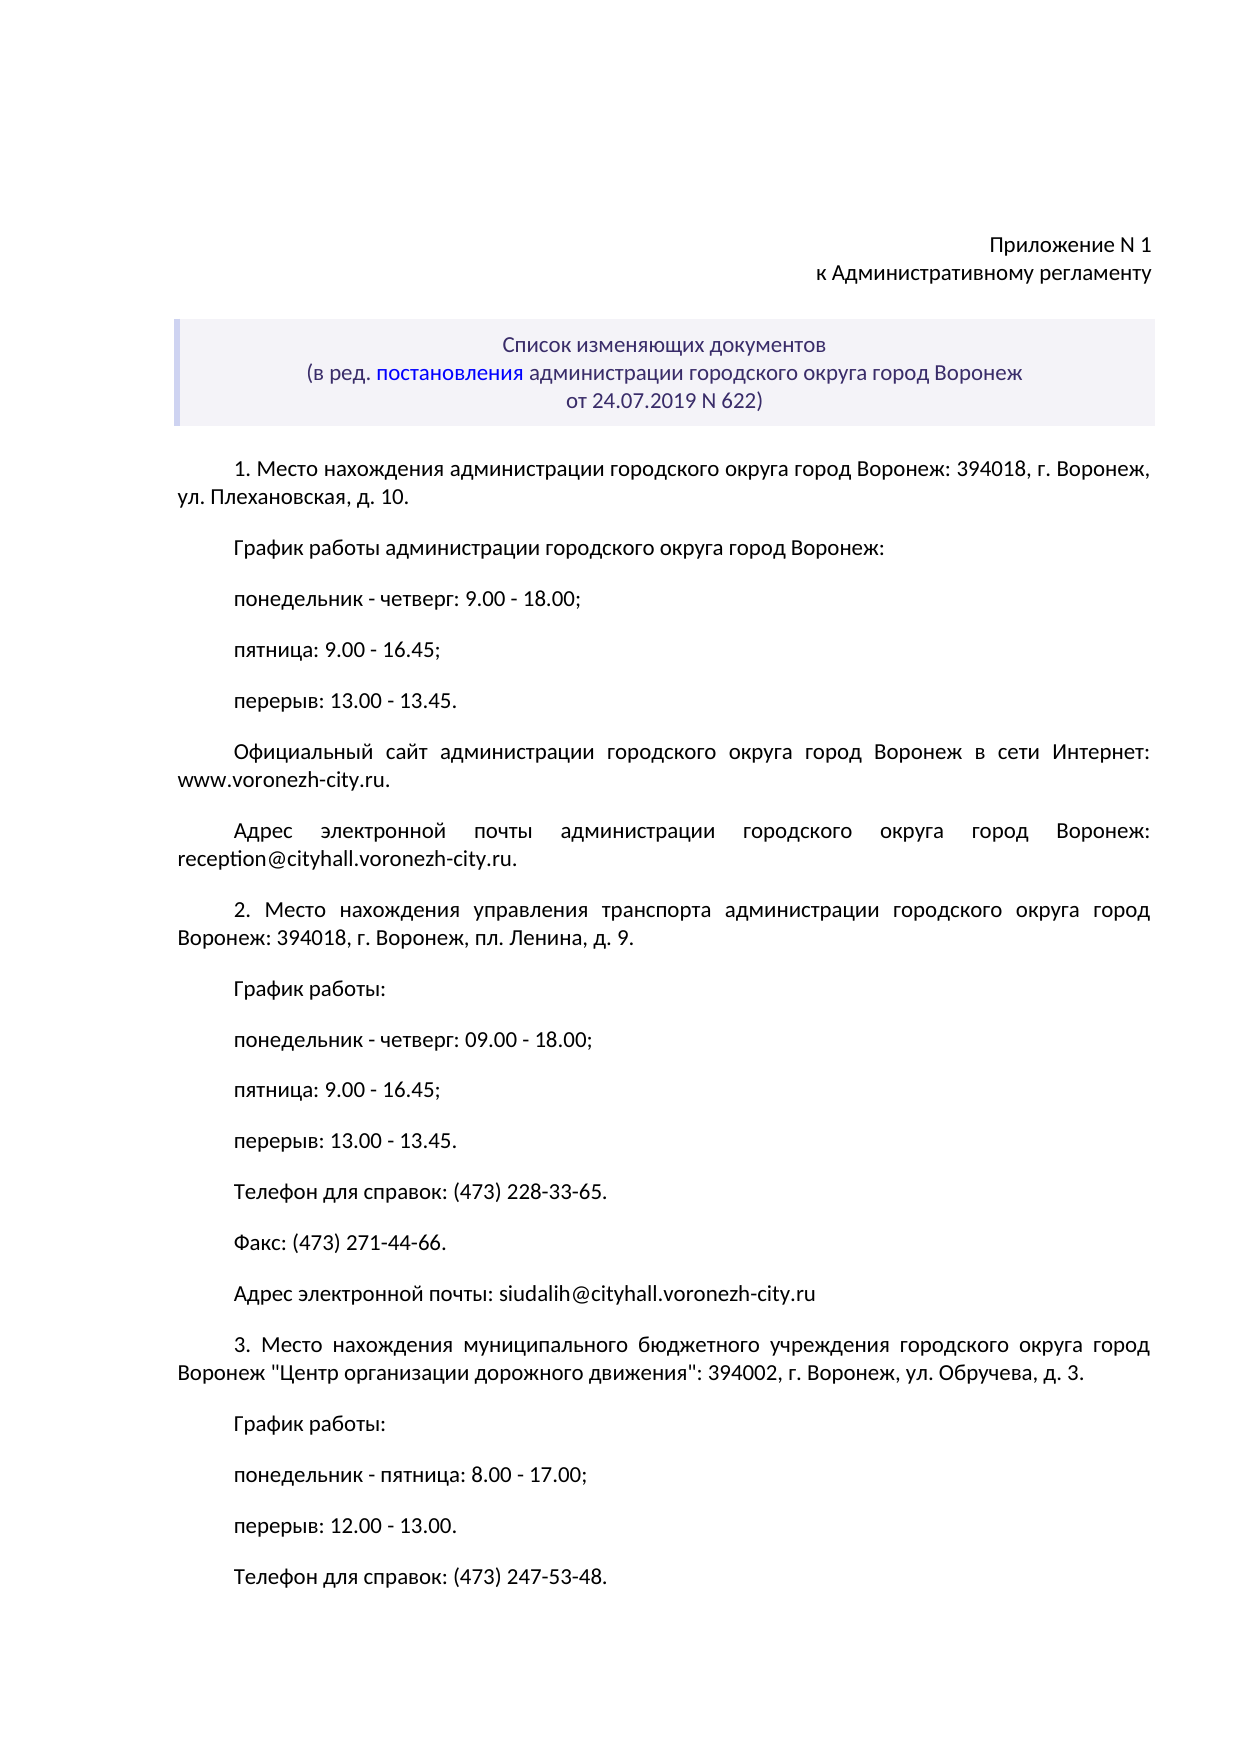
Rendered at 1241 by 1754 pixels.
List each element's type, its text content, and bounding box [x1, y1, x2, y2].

text График работы: [177, 974, 1152, 1002]
text Телефон для справок: (473) 247-53-48. [177, 1562, 1152, 1590]
text Телефон для справок: (473) 228-33-65. [177, 1177, 1152, 1206]
text Факс: (473) 271-44-66. [177, 1228, 1152, 1256]
text понедельник - четверг: 09.00 - 18.00; [177, 1025, 1152, 1053]
text перерыв: 12.00 - 13.00. [177, 1511, 1152, 1539]
text понедельник - четверг: 9.00 - 18.00; [177, 584, 1152, 612]
text перерыв: 13.00 - 13.45. [177, 686, 1152, 714]
text перерыв: 13.00 - 13.45. [177, 1127, 1152, 1154]
table_header Список изменяющих документов (в ред. постановления администрации городского округа город Воронеж от 24.07.2019 N 622) [180, 319, 1149, 426]
text Адрес электронной почты: siudalih@cityhall.voronezh-city.ru [177, 1279, 1152, 1307]
text График работы администрации городского округа город Воронеж: [177, 533, 1152, 561]
text График работы: [177, 1409, 1152, 1437]
text Адрес электронной почты администрации городского округа город Воронеж: reception@cityhall.voronezh-city.ru. [177, 816, 1152, 872]
text пятница: 9.00 - 16.45; [177, 635, 1152, 663]
text Приложение N 1 [177, 230, 1152, 258]
text 1. Место нахождения администрации городского округа город Воронеж: 394018, г. Воронеж, ул. Плехановская, д. 10. [177, 454, 1152, 510]
text пятница: 9.00 - 16.45; [177, 1076, 1152, 1104]
text к Административному регламенту [177, 258, 1152, 286]
text 3. Место нахождения муниципального бюджетного учреждения городского округа город Воронеж "Центр организации дорожного движения": 394002, г. Воронеж, ул. Обручева, д. 3. [177, 1330, 1152, 1386]
text понедельник - пятница: 8.00 - 17.00; [177, 1460, 1152, 1488]
text 2. Место нахождения управления транспорта администрации городского округа город Воронеж: 394018, г. Воронеж, пл. Ленина, д. 9. [177, 895, 1152, 951]
text Официальный сайт администрации городского округа город Воронеж в сети Интернет: www.voronezh-city.ru. [177, 737, 1152, 793]
